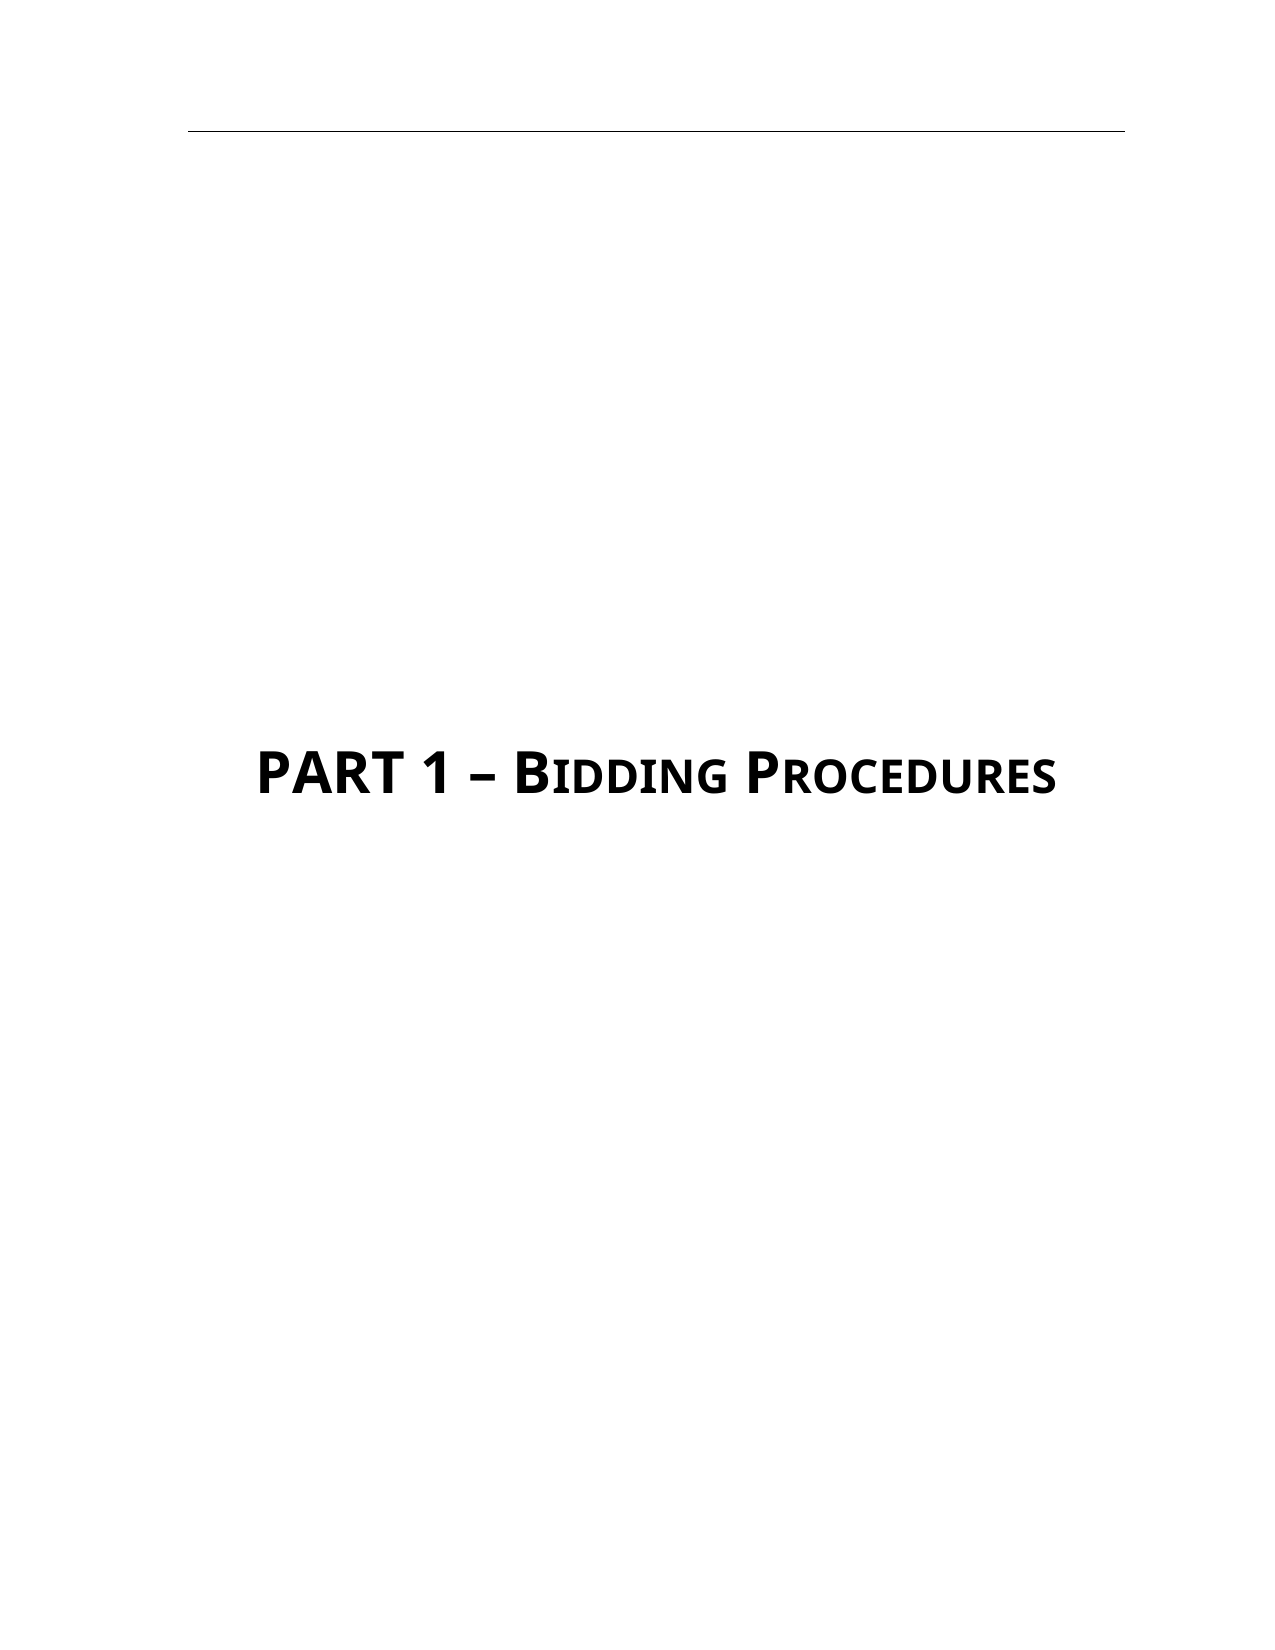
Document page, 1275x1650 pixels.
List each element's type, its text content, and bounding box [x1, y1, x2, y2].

text PART 1 – Bidding Procedures [187, 731, 1125, 810]
